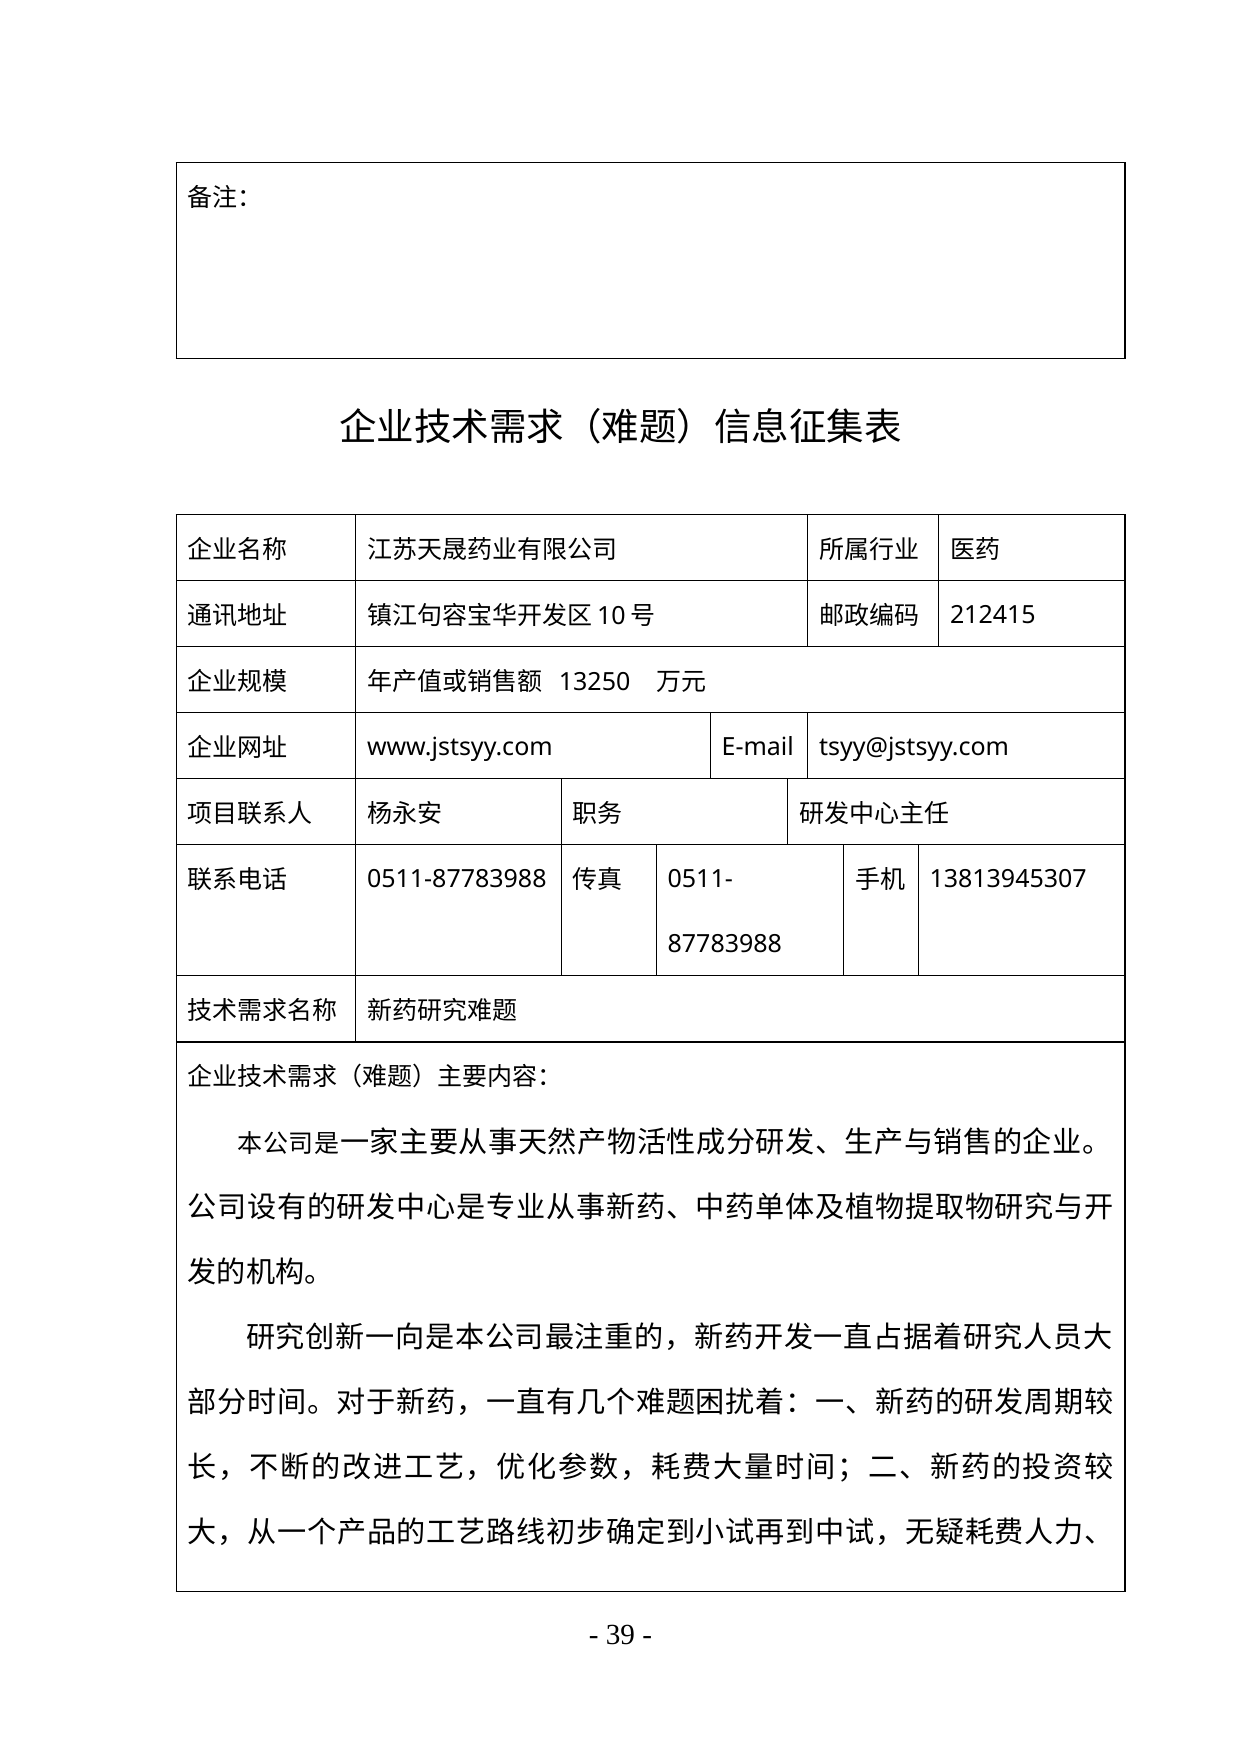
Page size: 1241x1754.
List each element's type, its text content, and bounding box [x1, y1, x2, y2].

table_cell 新药研究难题 [356, 976, 1124, 1041]
table_cell 镇江句容宝华开发区10号 [356, 581, 807, 646]
table_cell E-mail [711, 713, 807, 778]
table_cell 备注： [177, 163, 1124, 358]
table_cell 传真 [562, 845, 656, 975]
table_cell 职务 [562, 779, 787, 844]
table_header 医药 [939, 515, 1124, 580]
table_cell 0511-87783988 [356, 845, 561, 975]
table_cell 0511-87783988 [657, 845, 843, 975]
table_cell www.jstsyy.com [356, 713, 710, 778]
table_cell 212415 [939, 581, 1124, 646]
table_header 江苏天晟药业有限公司 [356, 515, 807, 580]
table_cell 联系电话 [177, 845, 355, 975]
table_cell 研发中心主任 [788, 779, 1124, 844]
table_cell 通讯地址 [177, 581, 355, 646]
table_cell 企业规模 [177, 647, 355, 712]
table_cell tsyy@jstsyy.com [808, 713, 1124, 778]
table_cell 手机 [844, 845, 918, 975]
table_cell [177, 1043, 1124, 1591]
table_cell 企业网址 [177, 713, 355, 778]
table_cell 年产值或销售额 13250 万元 [356, 647, 1124, 712]
table_cell 邮政编码 [808, 581, 938, 646]
table_header 所属行业 [808, 515, 938, 580]
text 企业技术需求（难题）信息征集表 [187, 392, 1053, 457]
table_header 企业名称 [177, 515, 355, 580]
table_cell 杨永安 [356, 779, 561, 844]
table_cell 技术需求名称 [177, 976, 355, 1041]
table_cell 13813945307 [919, 845, 1124, 975]
table_cell 项目联系人 [177, 779, 355, 844]
